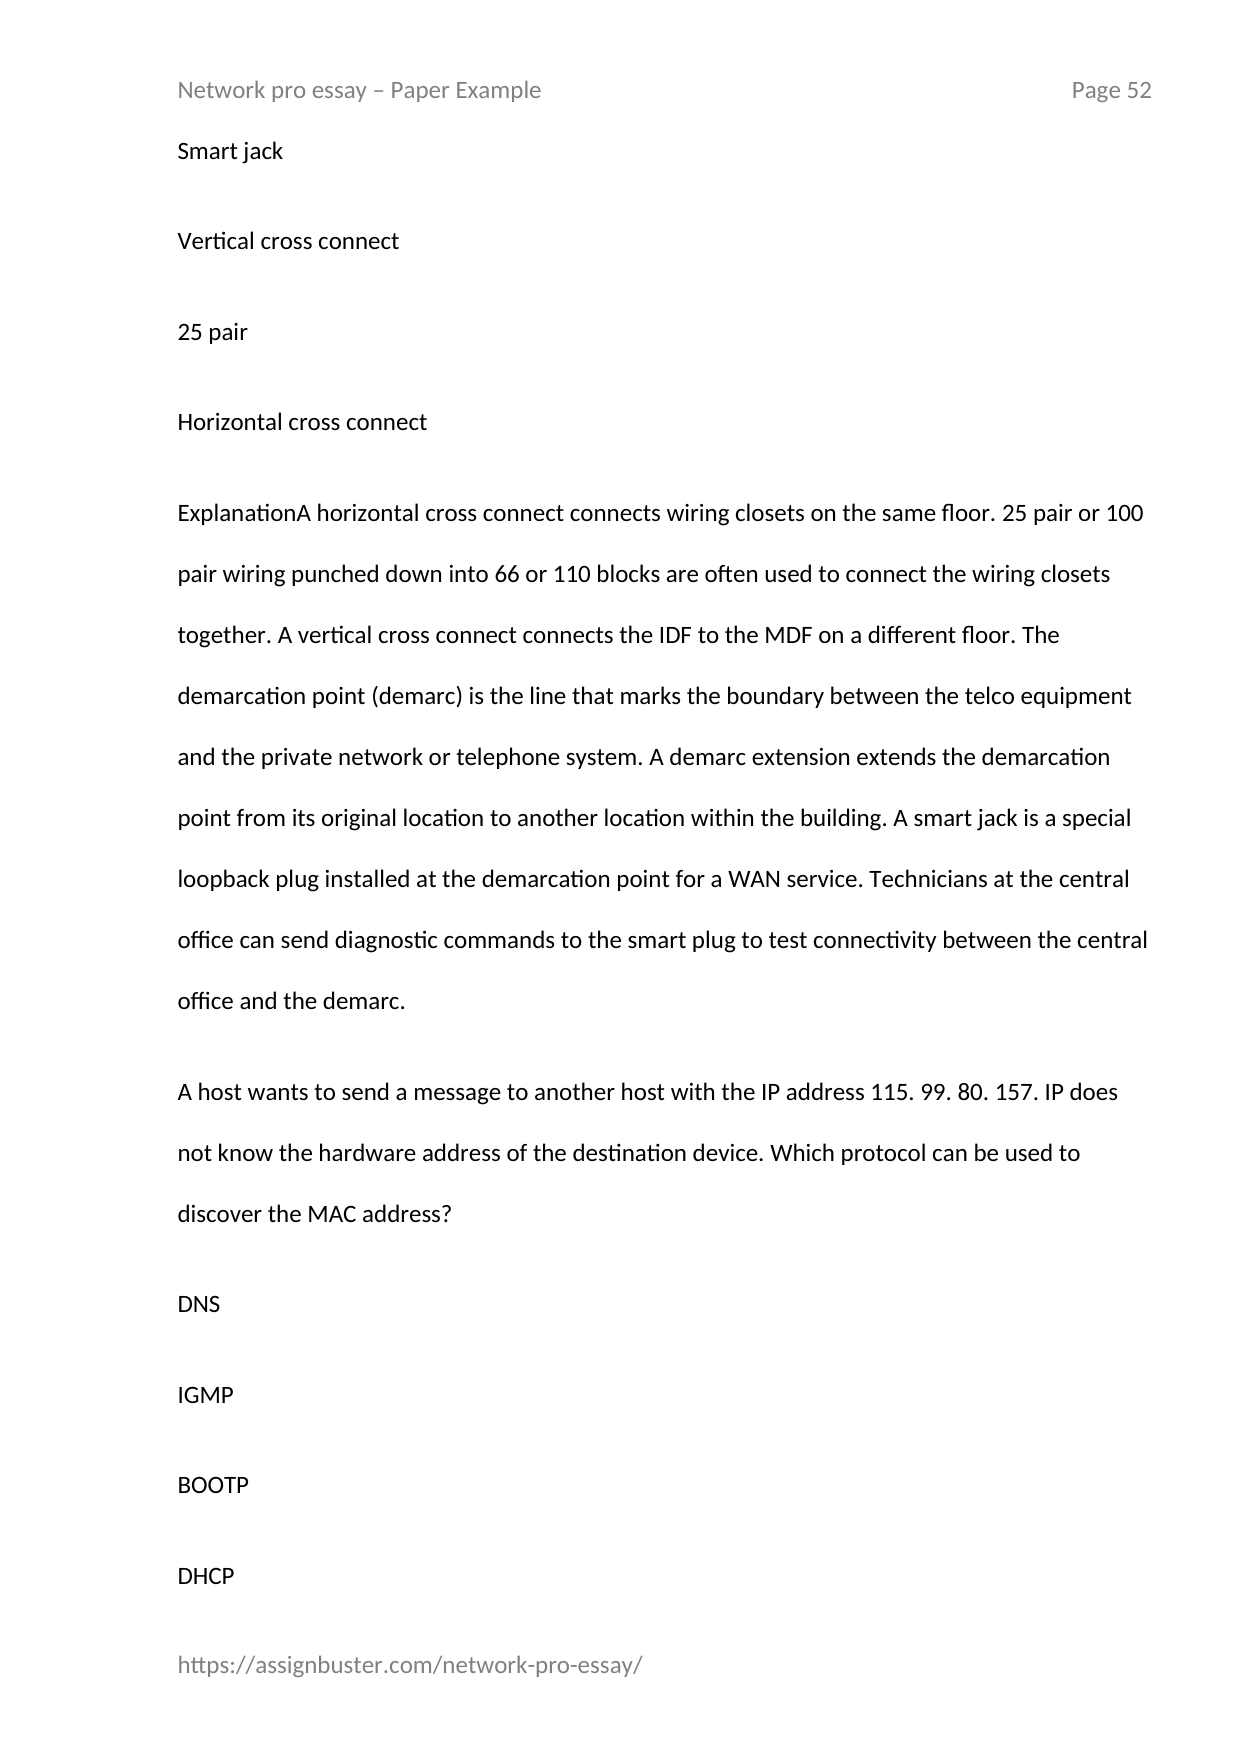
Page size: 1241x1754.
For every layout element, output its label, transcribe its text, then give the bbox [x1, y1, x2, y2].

text Vertical cross connect [177, 225, 1152, 256]
text DHCP [177, 1560, 1152, 1590]
text ExplanationA horizontal cross connect connects wiring closets on the same floor. 25 pair or 100 pair wiring punched down into 66 or 110 blocks are often used to connect the wiring closets together. A vertical cross connect connects the IDF to the MDF on a different floor. The demarcation point (demarc) is the line that marks the boundary between the telco equipment and the private network or telephone system. A demarc extension extends the demarcation point from its original location to another location within the building. A smart jack is a special loopback plug installed at the demarcation point for a WAN service. Technicians at the central office can send diagnostic commands to the smart plug to test connectivity between the central office and the demarc. [177, 497, 1152, 1016]
text Horizontal cross connect [177, 406, 1152, 437]
text 25 pair [177, 316, 1152, 346]
text BOOTP [177, 1469, 1152, 1500]
text A host wants to send a message to another host with the IP address 115. 99. 80. 157. IP does not know the hardware address of the destination device. Which protocol can be used to discover the MAC address? [177, 1076, 1152, 1228]
text DNS [177, 1288, 1152, 1319]
text IGMP [177, 1379, 1152, 1409]
text Smart jack [177, 135, 1152, 165]
